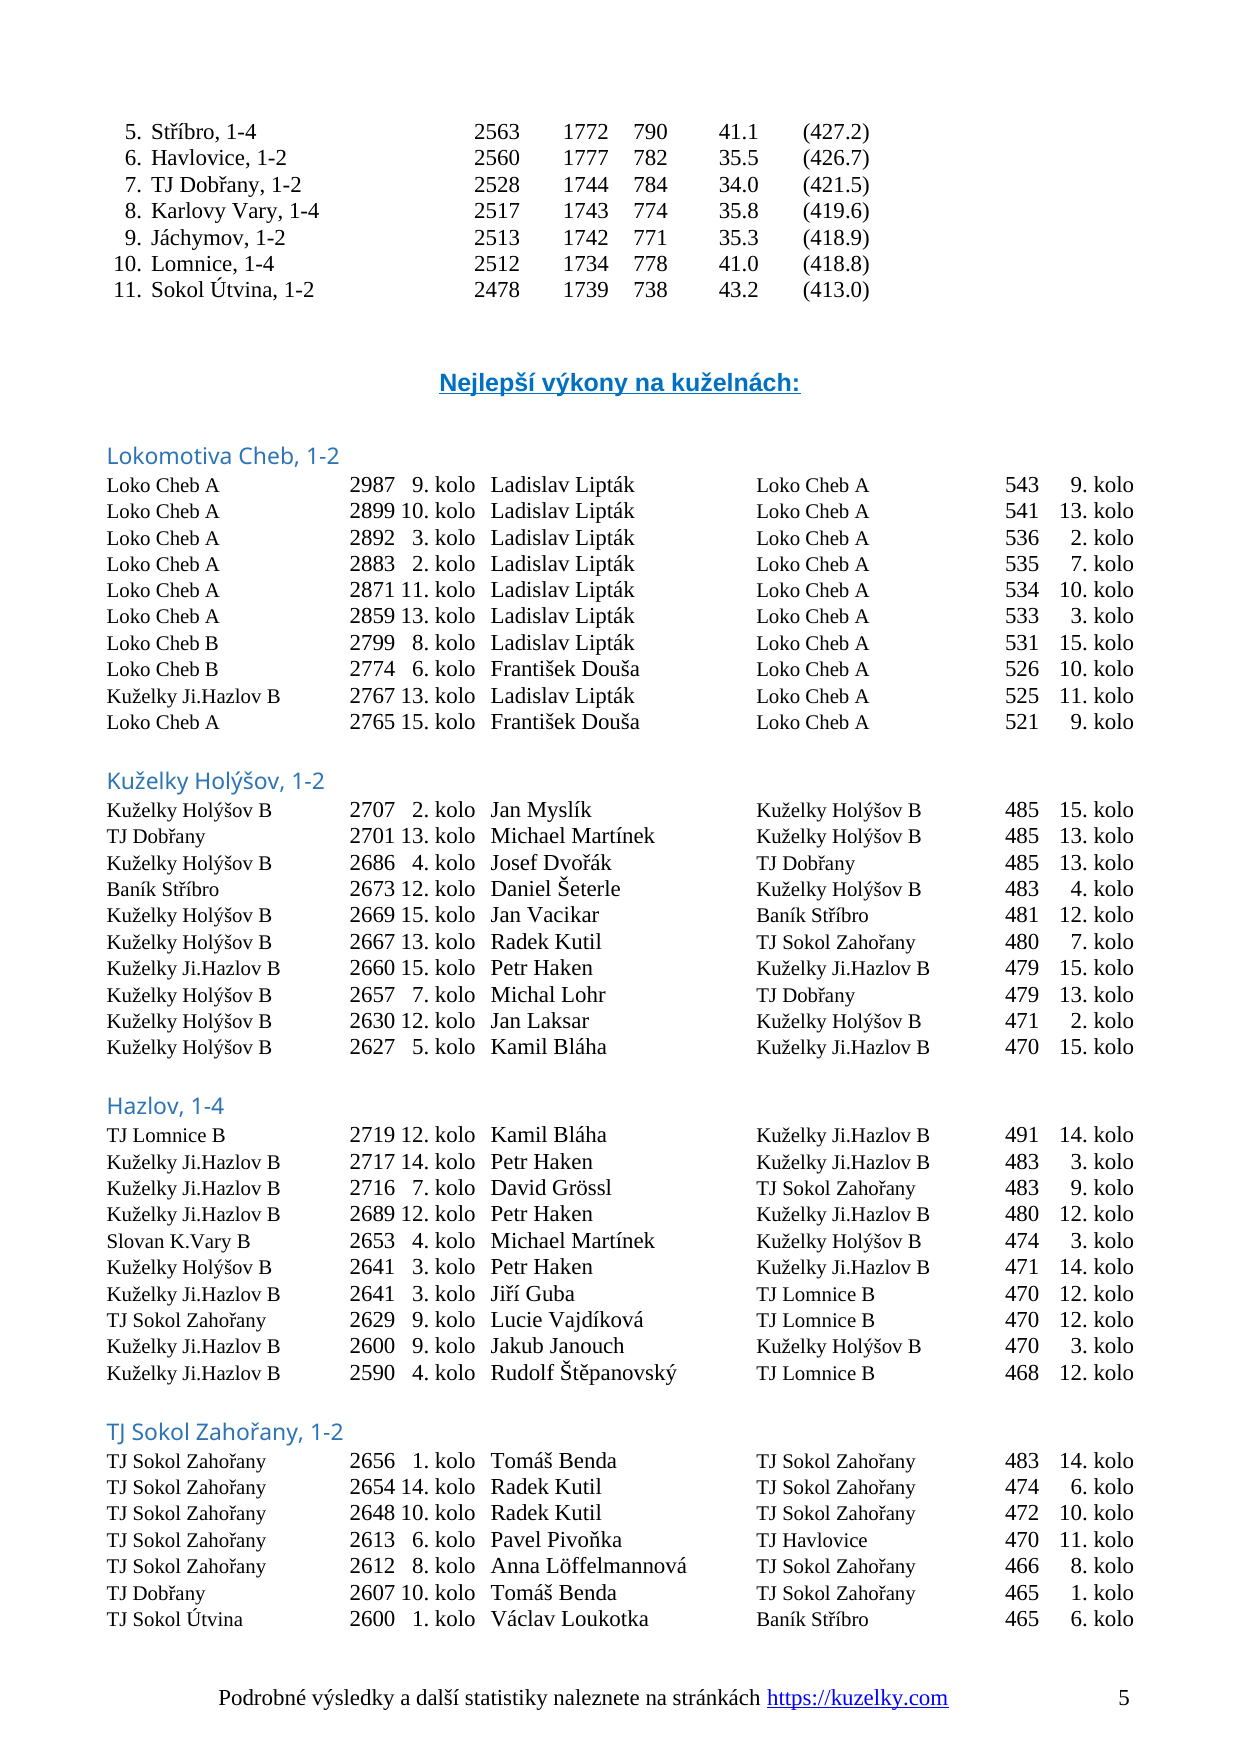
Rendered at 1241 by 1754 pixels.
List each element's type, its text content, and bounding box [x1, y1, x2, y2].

text TJ Sokol Zahořany 2654 14. kolo Radek Kutil TJ Sokol Zahořany 474 6. kolo [106, 1473, 1134, 1499]
subtitle Kuželky Holýšov, 1-2 [106, 765, 1134, 796]
text Loko Cheb A 2883 2. kolo Ladislav Lipták Loko Cheb A 535 7. kolo [106, 550, 1134, 576]
subtitle Lokomotiva Cheb, 1-2 [106, 439, 1134, 471]
subtitle TJ Sokol Zahořany, 1-2 [106, 1416, 1134, 1447]
text Loko Cheb A 2859 13. kolo Ladislav Lipták Loko Cheb A 533 3. kolo [106, 603, 1134, 629]
text Kuželky Ji.Hazlov B 2590 4. kolo Rudolf Štěpanovský TJ Lomnice B 468 12. kolo [106, 1359, 1134, 1385]
text Kuželky Ji.Hazlov B 2717 14. kolo Petr Haken Kuželky Ji.Hazlov B 483 3. kolo [106, 1148, 1134, 1174]
text Loko Cheb A 2871 11. kolo Ladislav Lipták Loko Cheb A 534 10. kolo [106, 576, 1134, 603]
text Loko Cheb A 2987 9. kolo Ladislav Lipták Loko Cheb A 543 9. kolo [106, 471, 1134, 497]
text TJ Sokol Zahořany 2613 6. kolo Pavel Pivoňka TJ Havlovice 470 11. kolo [106, 1526, 1134, 1552]
text Kuželky Ji.Hazlov B 2689 12. kolo Petr Haken Kuželky Ji.Hazlov B 480 12. kolo [106, 1201, 1134, 1227]
text 7. TJ Dobřany, 1-2 2528 1744 784 34.0 (421.5) [106, 171, 1134, 197]
text TJ Sokol Zahořany 2629 9. kolo Lucie Vajdíková TJ Lomnice B 470 12. kolo [106, 1306, 1134, 1332]
text 9. Jáchymov, 1-2 2513 1742 771 35.3 (418.9) [106, 223, 1134, 250]
text TJ Dobřany 2701 13. kolo Michael Martínek Kuželky Holýšov B 485 13. kolo [106, 822, 1134, 849]
text Loko Cheb A 2892 3. kolo Ladislav Lipták Loko Cheb A 536 2. kolo [106, 523, 1134, 550]
subtitle Hazlov, 1-4 [106, 1090, 1134, 1121]
text 11. Sokol Útvina, 1-2 2478 1739 738 43.2 (413.0) [106, 276, 1134, 303]
text Loko Cheb A 2765 15. kolo František Douša Loko Cheb A 521 9. kolo [106, 708, 1134, 734]
text 10. Lomnice, 1-4 2512 1734 778 41.0 (418.8) [106, 250, 1134, 276]
text Kuželky Holýšov B 2641 3. kolo Petr Haken Kuželky Ji.Hazlov B 471 14. kolo [106, 1253, 1134, 1279]
text Kuželky Holýšov B 2627 5. kolo Kamil Bláha Kuželky Ji.Hazlov B 470 15. kolo [106, 1033, 1134, 1060]
text Kuželky Ji.Hazlov B 2660 15. kolo Petr Haken Kuželky Ji.Hazlov B 479 15. kolo [106, 954, 1134, 981]
text TJ Lomnice B 2719 12. kolo Kamil Bláha Kuželky Ji.Hazlov B 491 14. kolo [106, 1121, 1134, 1148]
text TJ Sokol Zahořany 2612 8. kolo Anna Löffelmannová TJ Sokol Zahořany 466 8. kolo [106, 1552, 1134, 1578]
text Kuželky Holýšov B 2707 2. kolo Jan Myslík Kuželky Holýšov B 485 15. kolo [106, 796, 1134, 822]
text Loko Cheb B 2799 8. kolo Ladislav Lipták Loko Cheb A 531 15. kolo [106, 629, 1134, 655]
text Kuželky Holýšov B 2657 7. kolo Michal Lohr TJ Dobřany 479 13. kolo [106, 981, 1134, 1007]
text TJ Sokol Zahořany 2648 10. kolo Radek Kutil TJ Sokol Zahořany 472 10. kolo [106, 1499, 1134, 1526]
text 6. Havlovice, 1-2 2560 1777 782 35.5 (426.7) [106, 144, 1134, 171]
text Kuželky Ji.Hazlov B 2767 13. kolo Ladislav Lipták Loko Cheb A 525 11. kolo [106, 682, 1134, 708]
text Kuželky Holýšov B 2686 4. kolo Josef Dvořák TJ Dobřany 485 13. kolo [106, 849, 1134, 875]
text TJ Sokol Útvina 2600 1. kolo Václav Loukotka Baník Stříbro 465 6. kolo [106, 1605, 1134, 1631]
text Kuželky Ji.Hazlov B 2641 3. kolo Jiří Guba TJ Lomnice B 470 12. kolo [106, 1279, 1134, 1306]
text Kuželky Holýšov B 2667 13. kolo Radek Kutil TJ Sokol Zahořany 480 7. kolo [106, 928, 1134, 954]
text Kuželky Holýšov B 2669 15. kolo Jan Vacikar Baník Stříbro 481 12. kolo [106, 902, 1134, 928]
text Nejlepší výkony na kuželnách: [94, 368, 1145, 397]
text TJ Sokol Zahořany 2656 1. kolo Tomáš Benda TJ Sokol Zahořany 483 14. kolo [106, 1447, 1134, 1473]
text Kuželky Holýšov B 2630 12. kolo Jan Laksar Kuželky Holýšov B 471 2. kolo [106, 1007, 1134, 1033]
text TJ Dobřany 2607 10. kolo Tomáš Benda TJ Sokol Zahořany 465 1. kolo [106, 1578, 1134, 1605]
text Kuželky Ji.Hazlov B 2600 9. kolo Jakub Janouch Kuželky Holýšov B 470 3. kolo [106, 1332, 1134, 1359]
text Slovan K.Vary B 2653 4. kolo Michael Martínek Kuželky Holýšov B 474 3. kolo [106, 1227, 1134, 1253]
text 5. Stříbro, 1-4 2563 1772 790 41.1 (427.2) [106, 118, 1134, 144]
text 8. Karlovy Vary, 1-4 2517 1743 774 35.8 (419.6) [106, 197, 1134, 223]
text Kuželky Ji.Hazlov B 2716 7. kolo David Grössl TJ Sokol Zahořany 483 9. kolo [106, 1174, 1134, 1201]
text Baník Stříbro 2673 12. kolo Daniel Šeterle Kuželky Holýšov B 483 4. kolo [106, 875, 1134, 902]
text Loko Cheb B 2774 6. kolo František Douša Loko Cheb A 526 10. kolo [106, 655, 1134, 682]
text Loko Cheb A 2899 10. kolo Ladislav Lipták Loko Cheb A 541 13. kolo [106, 497, 1134, 523]
